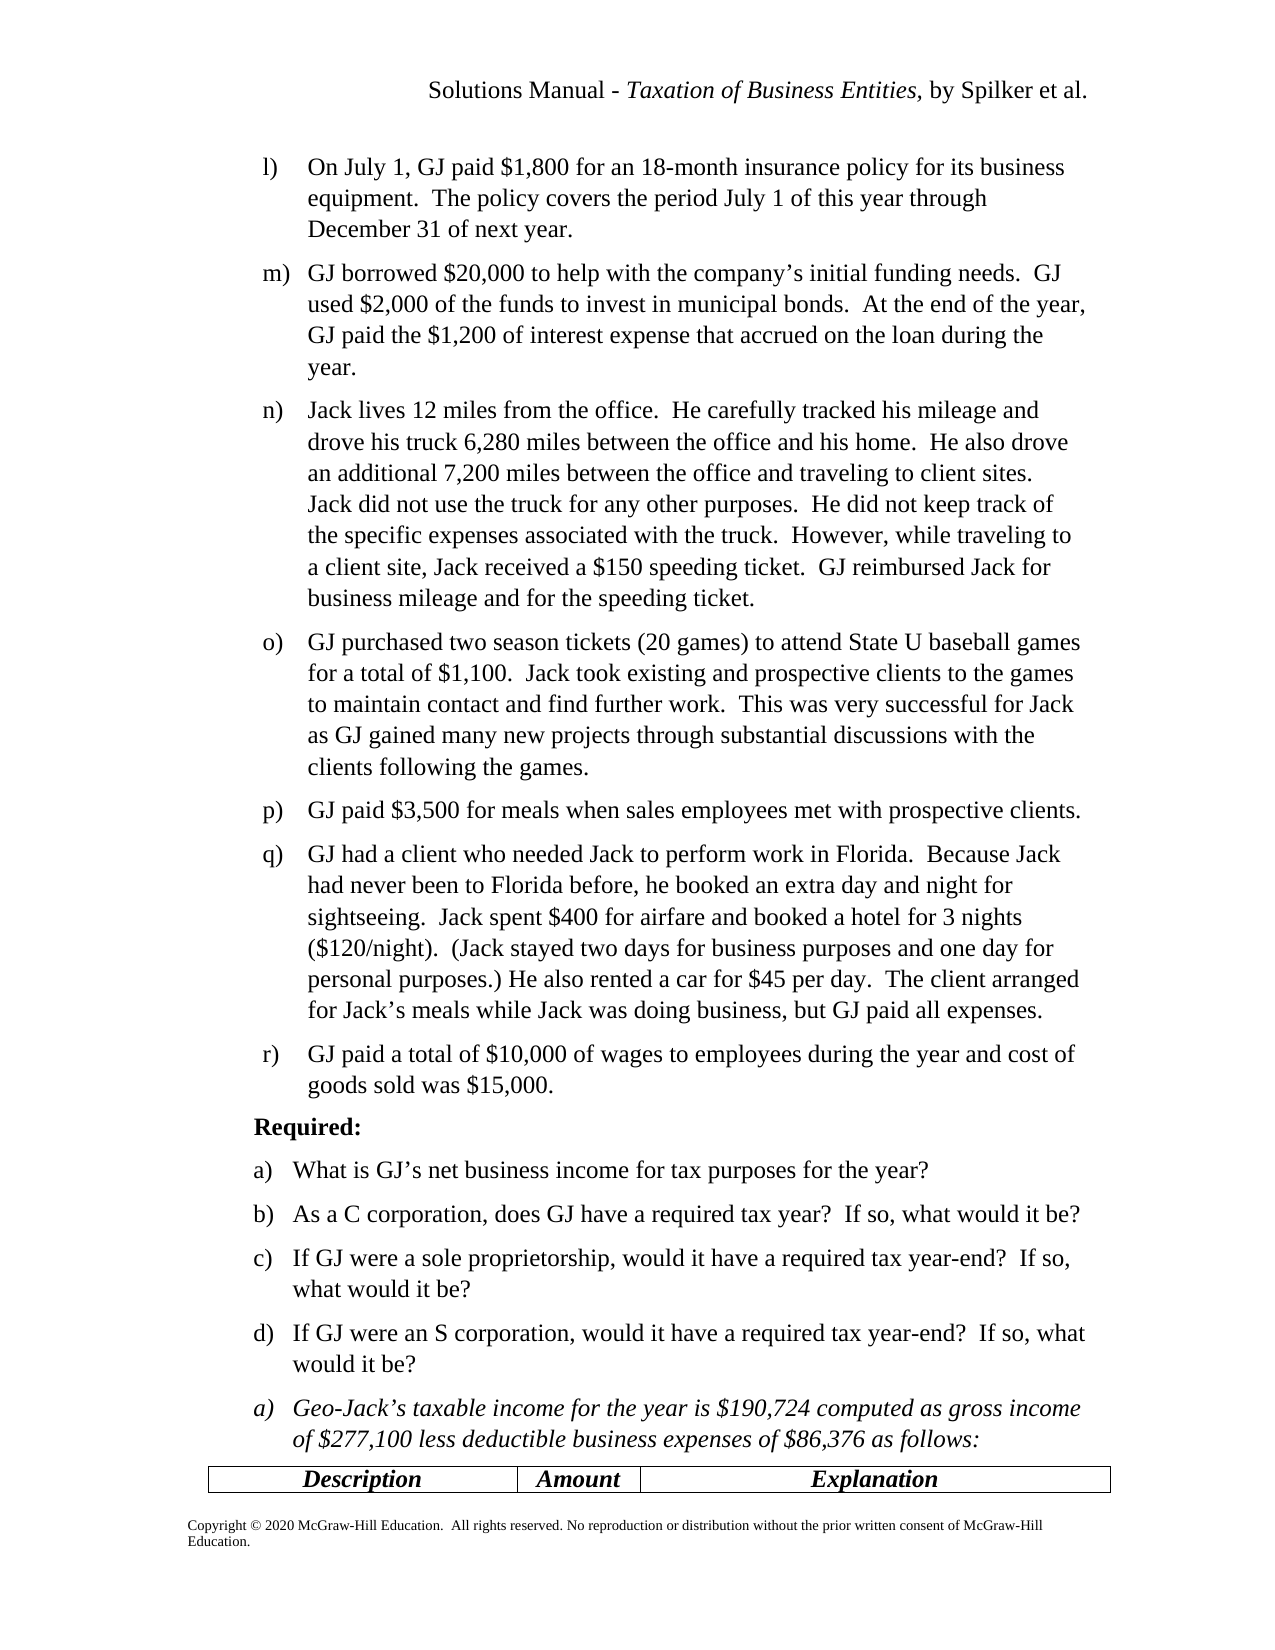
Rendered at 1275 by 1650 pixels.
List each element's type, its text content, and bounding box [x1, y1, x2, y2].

text c) If GJ were a sole proprietorship, would it have a required tax year-end? If so, what would it be? [253, 1241, 1087, 1304]
text o) GJ purchased two season tickets (20 games) to attend State U baseball games for a total of $1,100. Jack took existing and prospective clients to the games to maintain contact and find further work. This was very successful for Jack as GJ gained many new projects through substantial discussions with the clients following the games. [262, 625, 1087, 781]
text m) GJ borrowed $20,000 to help with the company’s initial funding needs. GJ used $2,000 of the funds to invest in municipal bonds. At the end of the year, GJ paid the $1,200 of interest expense that accrued on the loan during the year. [262, 256, 1087, 381]
text Required: [253, 1112, 1087, 1141]
text q) GJ had a client who needed Jack to perform work in Florida. Because Jack had never been to Florida before, he booked an extra day and night for sightseeing. Jack spent $400 for airfare and booked a hotel for 3 nights ($120/night). (Jack stayed two days for business purposes and one day for personal purposes.) He also rented a car for $45 per day. The client arranged for Jack’s meals while Jack was doing business, but GJ paid all expenses. [262, 837, 1087, 1025]
table_header Amount [518, 1467, 640, 1492]
text p) GJ paid $3,500 for meals when sales employees met with prospective clients. [262, 794, 1087, 825]
text a) What is GJ’s net business income for tax purposes for the year? [253, 1154, 1087, 1185]
text a) Geo-Jack’s taxable income for the year is $190,724 computed as gross income of $277,100 less deductible business expenses of $86,376 as follows: [253, 1391, 1087, 1454]
text d) If GJ were an S corporation, would it have a required tax year-end? If so, what would it be? [253, 1316, 1087, 1379]
text l) On July 1, GJ paid $1,800 for an 18-month insurance policy for its business equipment. The policy covers the period July 1 of this year through December 31 of next year. [262, 150, 1087, 244]
text r) GJ paid a total of $10,000 of wages to employees during the year and cost of goods sold was $15,000. [262, 1037, 1087, 1100]
text n) Jack lives 12 miles from the office. He carefully tracked his mileage and drove his truck 6,280 miles between the office and his home. He also drove an additional 7,200 miles between the office and traveling to client sites. Jack did not use the truck for any other purposes. He did not keep track of the specific expenses associated with the truck. However, while traveling to a client site, Jack received a $150 speeding ticket. GJ reimbursed Jack for business mileage and for the speeding ticket. [262, 394, 1087, 612]
table_header Description [209, 1467, 517, 1492]
text b) As a C corporation, does GJ have a required tax year? If so, what would it be? [253, 1197, 1087, 1229]
table_header Explanation [641, 1467, 1110, 1492]
